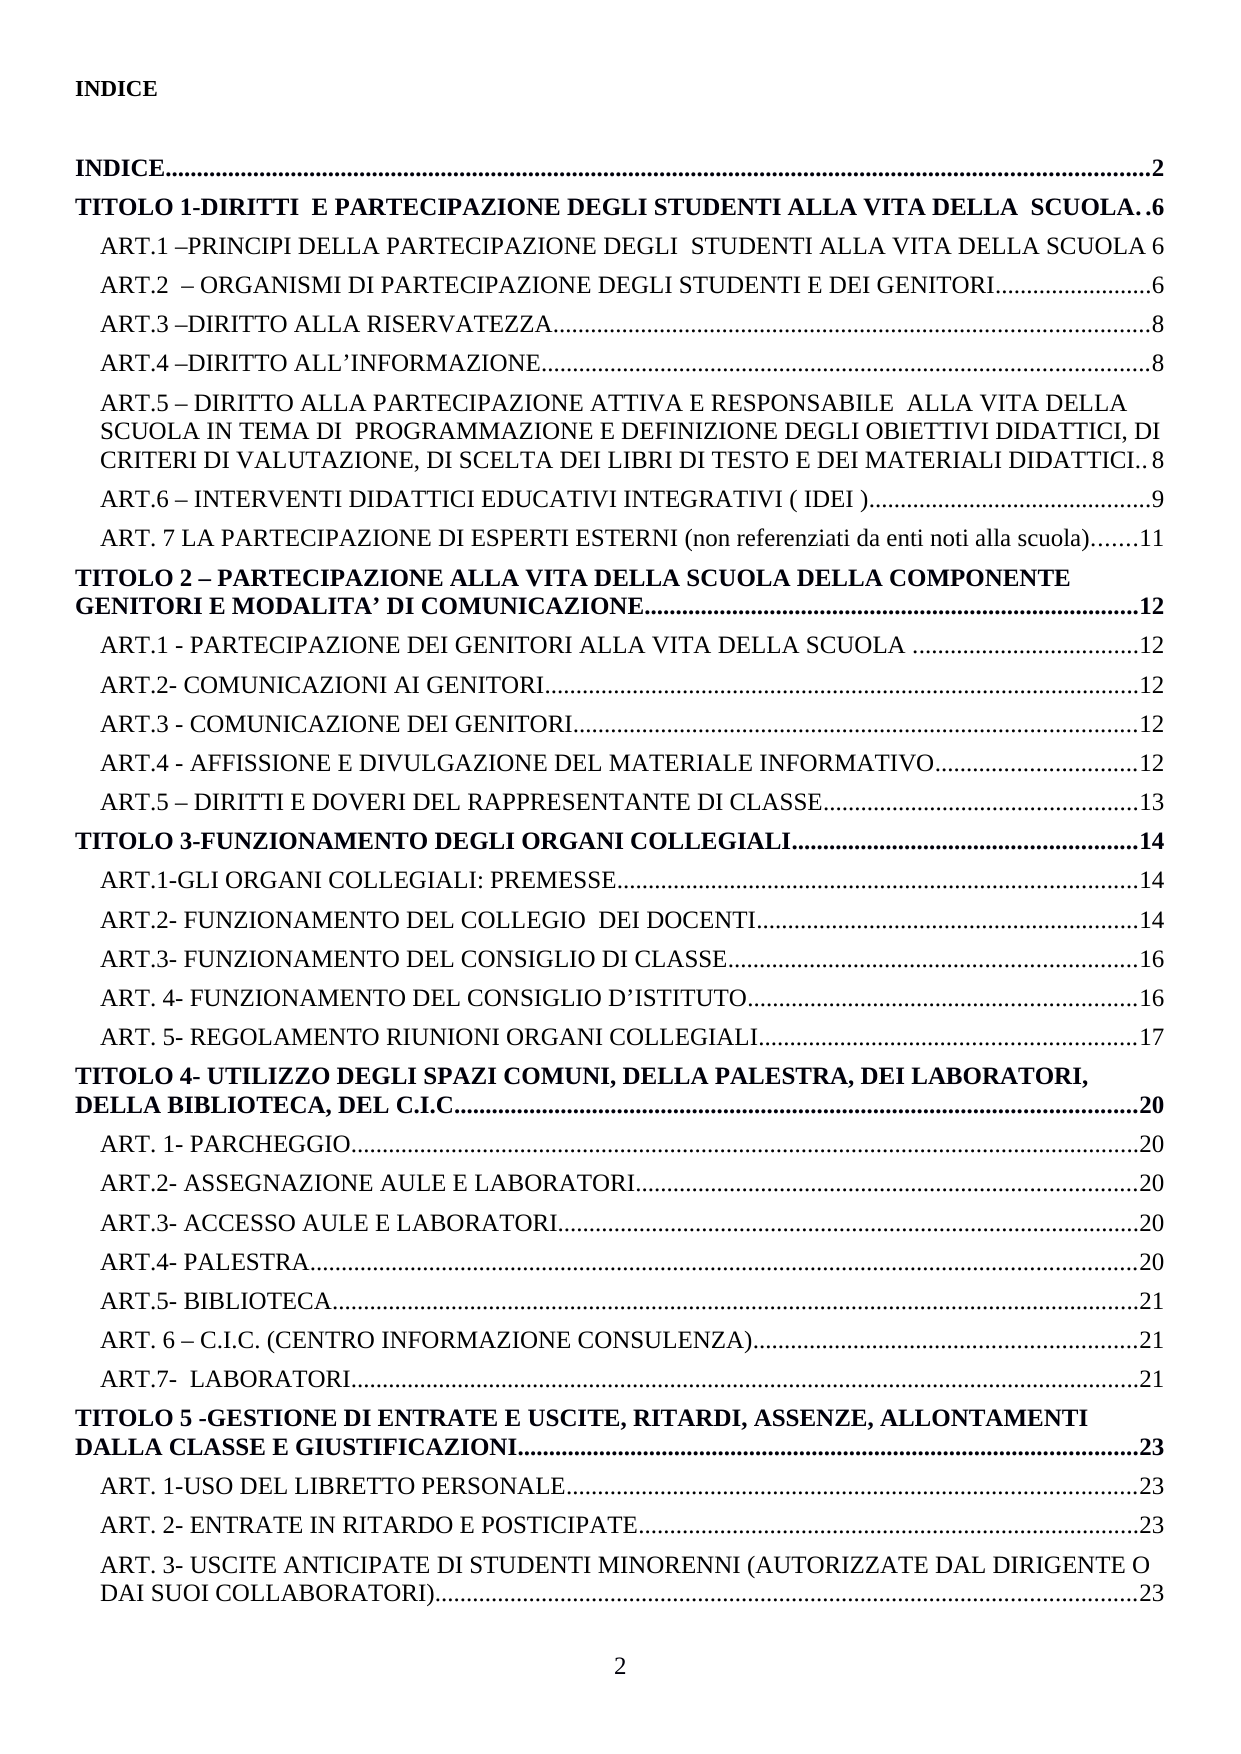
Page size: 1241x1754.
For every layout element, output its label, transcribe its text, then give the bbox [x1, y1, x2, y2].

text TITOLO 1-DIRITTI E PARTECIPAZIONE DEGLI STUDENTI ALLA VITA DELLA SCUOLA 6 [75, 192, 1165, 221]
text ART. 1-USO DEL LIBRETTO PERSONALE 23 [100, 1471, 1165, 1500]
text ART.2 – ORGANISMI DI PARTECIPAZIONE DEGLI STUDENTI E DEI GENITORI 6 [100, 270, 1165, 299]
text ART.5- BIBLIOTECA 21 [100, 1286, 1165, 1315]
text ART. 6 – C.I.C. (CENTRO INFORMAZIONE CONSULENZA) 21 [100, 1325, 1165, 1354]
text ART.4 - AFFISSIONE E DIVULGAZIONE DEL MATERIALE INFORMATIVO 12 [100, 748, 1165, 777]
subtitle INDICE [75, 75, 1165, 101]
text ART.4 –DIRITTO ALL’INFORMAZIONE 8 [100, 348, 1165, 377]
text ART.6 – INTERVENTI DIDATTICI EDUCATIVI INTEGRATIVI ( IDEI ) 9 [100, 484, 1165, 513]
text TITOLO 3-FUNZIONAMENTO DEGLI ORGANI COLLEGIALI 14 [75, 826, 1165, 855]
text ART.5 – DIRITTO ALLA PARTECIPAZIONE ATTIVA E RESPONSABILE ALLA VITA DELLA SCUOLA IN TEMA DI PROGRAMMAZIONE E DEFINIZIONE DEGLI OBIETTIVI DIDATTICI, DI CRITERI DI VALUTAZIONE, DI SCELTA DEI LIBRI DI TESTO E DEI MATERIALI DIDATTICI. 8 [100, 388, 1165, 474]
text ART.2- COMUNICAZIONI AI GENITORI 12 [100, 670, 1165, 698]
text ART.5 – DIRITTI E DOVERI DEL RAPPRESENTANTE DI CLASSE 13 [100, 787, 1165, 816]
text ART.1 –PRINCIPI DELLA PARTECIPAZIONE DEGLI STUDENTI ALLA VITA DELLA SCUOLA 6 [100, 231, 1165, 260]
text INDICE 2 [75, 153, 1165, 181]
text ART.7- LABORATORI 21 [100, 1364, 1165, 1393]
text ART.3- FUNZIONAMENTO DEL CONSIGLIO DI CLASSE 16 [100, 944, 1165, 973]
text TITOLO 4- UTILIZZO DEGLI SPAZI COMUNI, DELLA PALESTRA, DEI LABORATORI, DELLA BIBLIOTECA, DEL C.I.C. 20 [75, 1061, 1165, 1119]
text ART. 2- ENTRATE IN RITARDO E POSTICIPATE 23 [100, 1511, 1165, 1539]
text TITOLO 2 – PARTECIPAZIONE ALLA VITA DELLA SCUOLA DELLA COMPONENTE GENITORI E MODALITA’ DI COMUNICAZIONE 12 [75, 563, 1165, 620]
text ART.2- ASSEGNAZIONE AULE E LABORATORI 20 [100, 1168, 1165, 1197]
text TITOLO 5 -GESTIONE DI ENTRATE E USCITE, RITARDI, ASSENZE, ALLONTAMENTI DALLA CLASSE E GIUSTIFICAZIONI 23 [75, 1403, 1165, 1461]
text ART.2- FUNZIONAMENTO DEL COLLEGIO DEI DOCENTI 14 [100, 905, 1165, 933]
text ART. 7 LA PARTECIPAZIONE DI ESPERTI ESTERNI (non referenziati da enti noti alla scuola) 11 [100, 523, 1165, 552]
text ART.3 - COMUNICAZIONE DEI GENITORI 12 [100, 709, 1165, 738]
text ART.1-GLI ORGANI COLLEGIALI: PREMESSE 14 [100, 866, 1165, 894]
text ART. 1- PARCHEGGIO 20 [100, 1129, 1165, 1158]
text ART. 3- USCITE ANTICIPATE DI STUDENTI MINORENNI (AUTORIZZATE DAL DIRIGENTE O DAI SUOI COLLABORATORI) 23 [100, 1550, 1165, 1607]
text ART.3- ACCESSO AULE E LABORATORI 20 [100, 1208, 1165, 1236]
text ART.3 –DIRITTO ALLA RISERVATEZZA 8 [100, 309, 1165, 338]
text ART.4- PALESTRA 20 [100, 1247, 1165, 1276]
text ART. 5- REGOLAMENTO RIUNIONI ORGANI COLLEGIALI 17 [100, 1022, 1165, 1051]
text ART.1 - PARTECIPAZIONE DEI GENITORI ALLA VITA DELLA SCUOLA . 12 [100, 631, 1165, 659]
text ART. 4- FUNZIONAMENTO DEL CONSIGLIO D’ISTITUTO 16 [100, 983, 1165, 1012]
